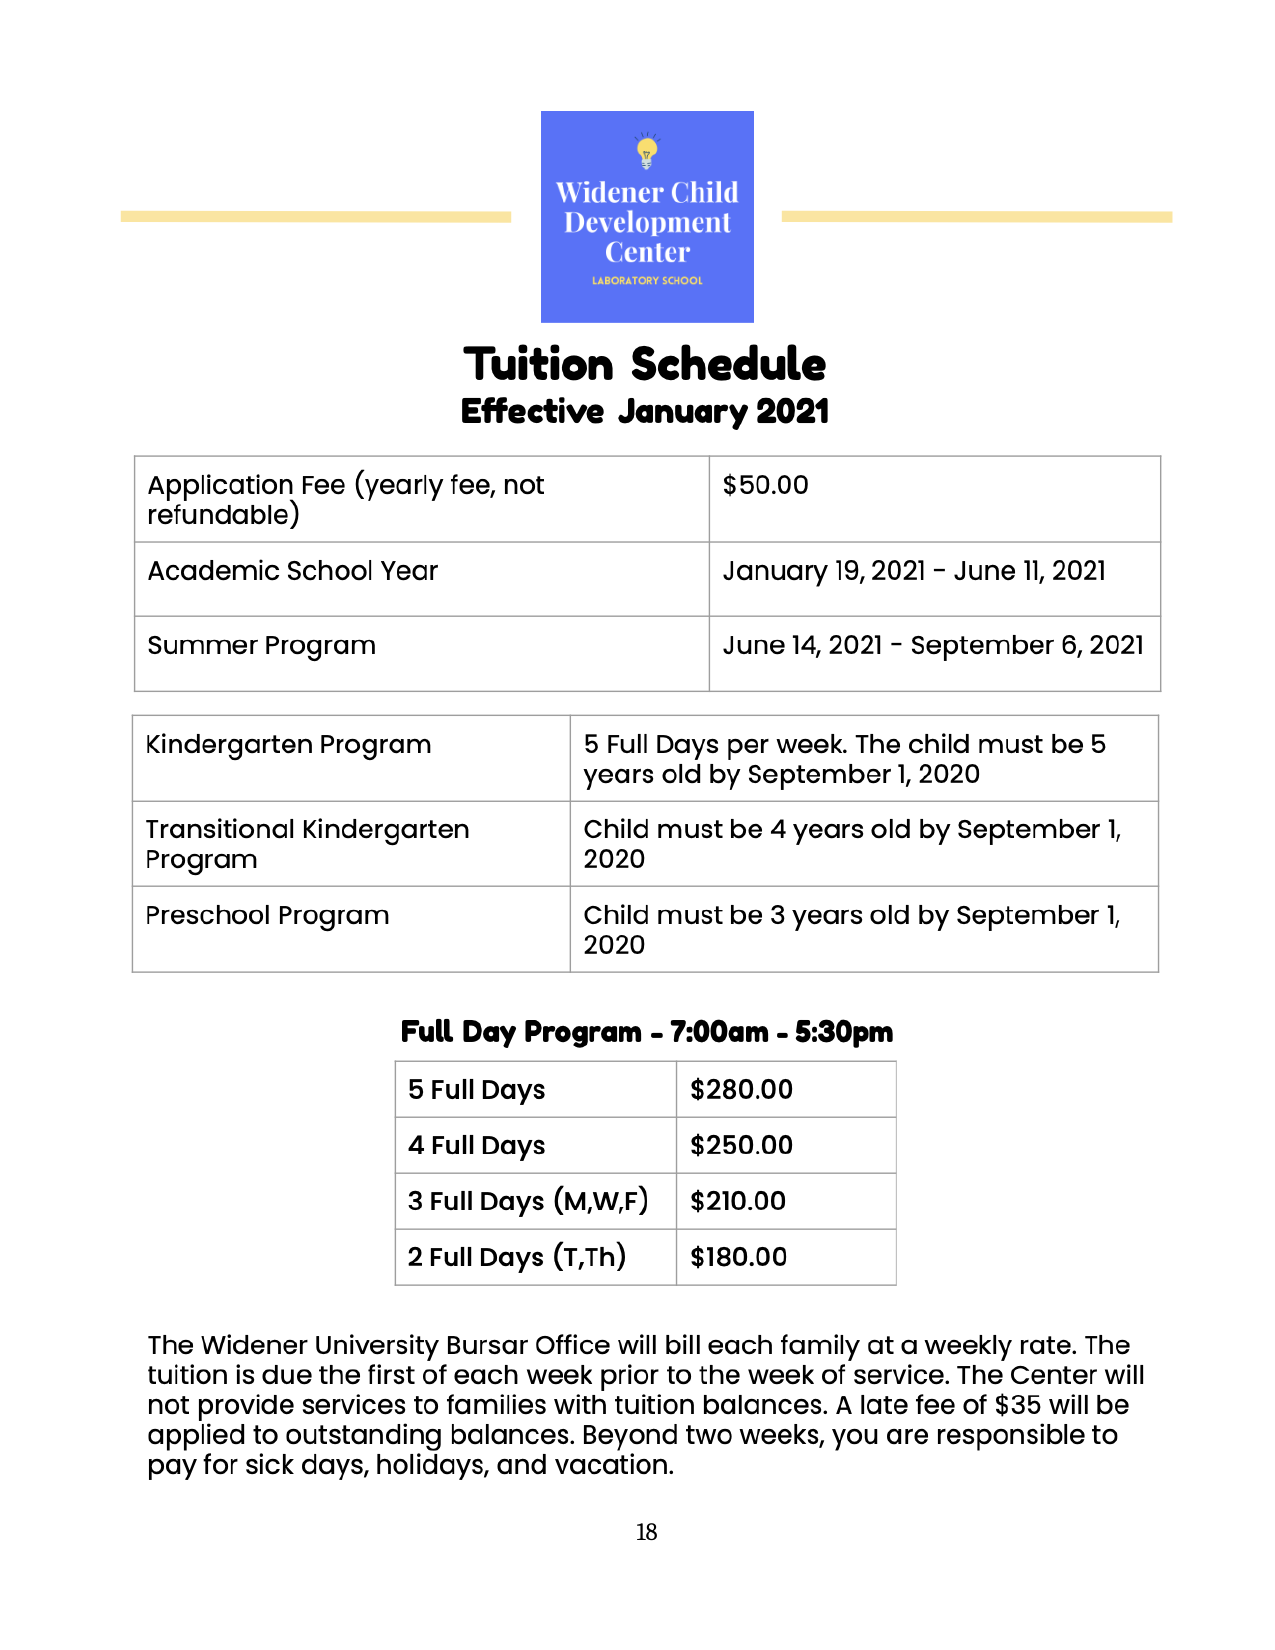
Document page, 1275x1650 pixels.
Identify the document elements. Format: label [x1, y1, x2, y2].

picture [93, 75, 1200, 1505]
